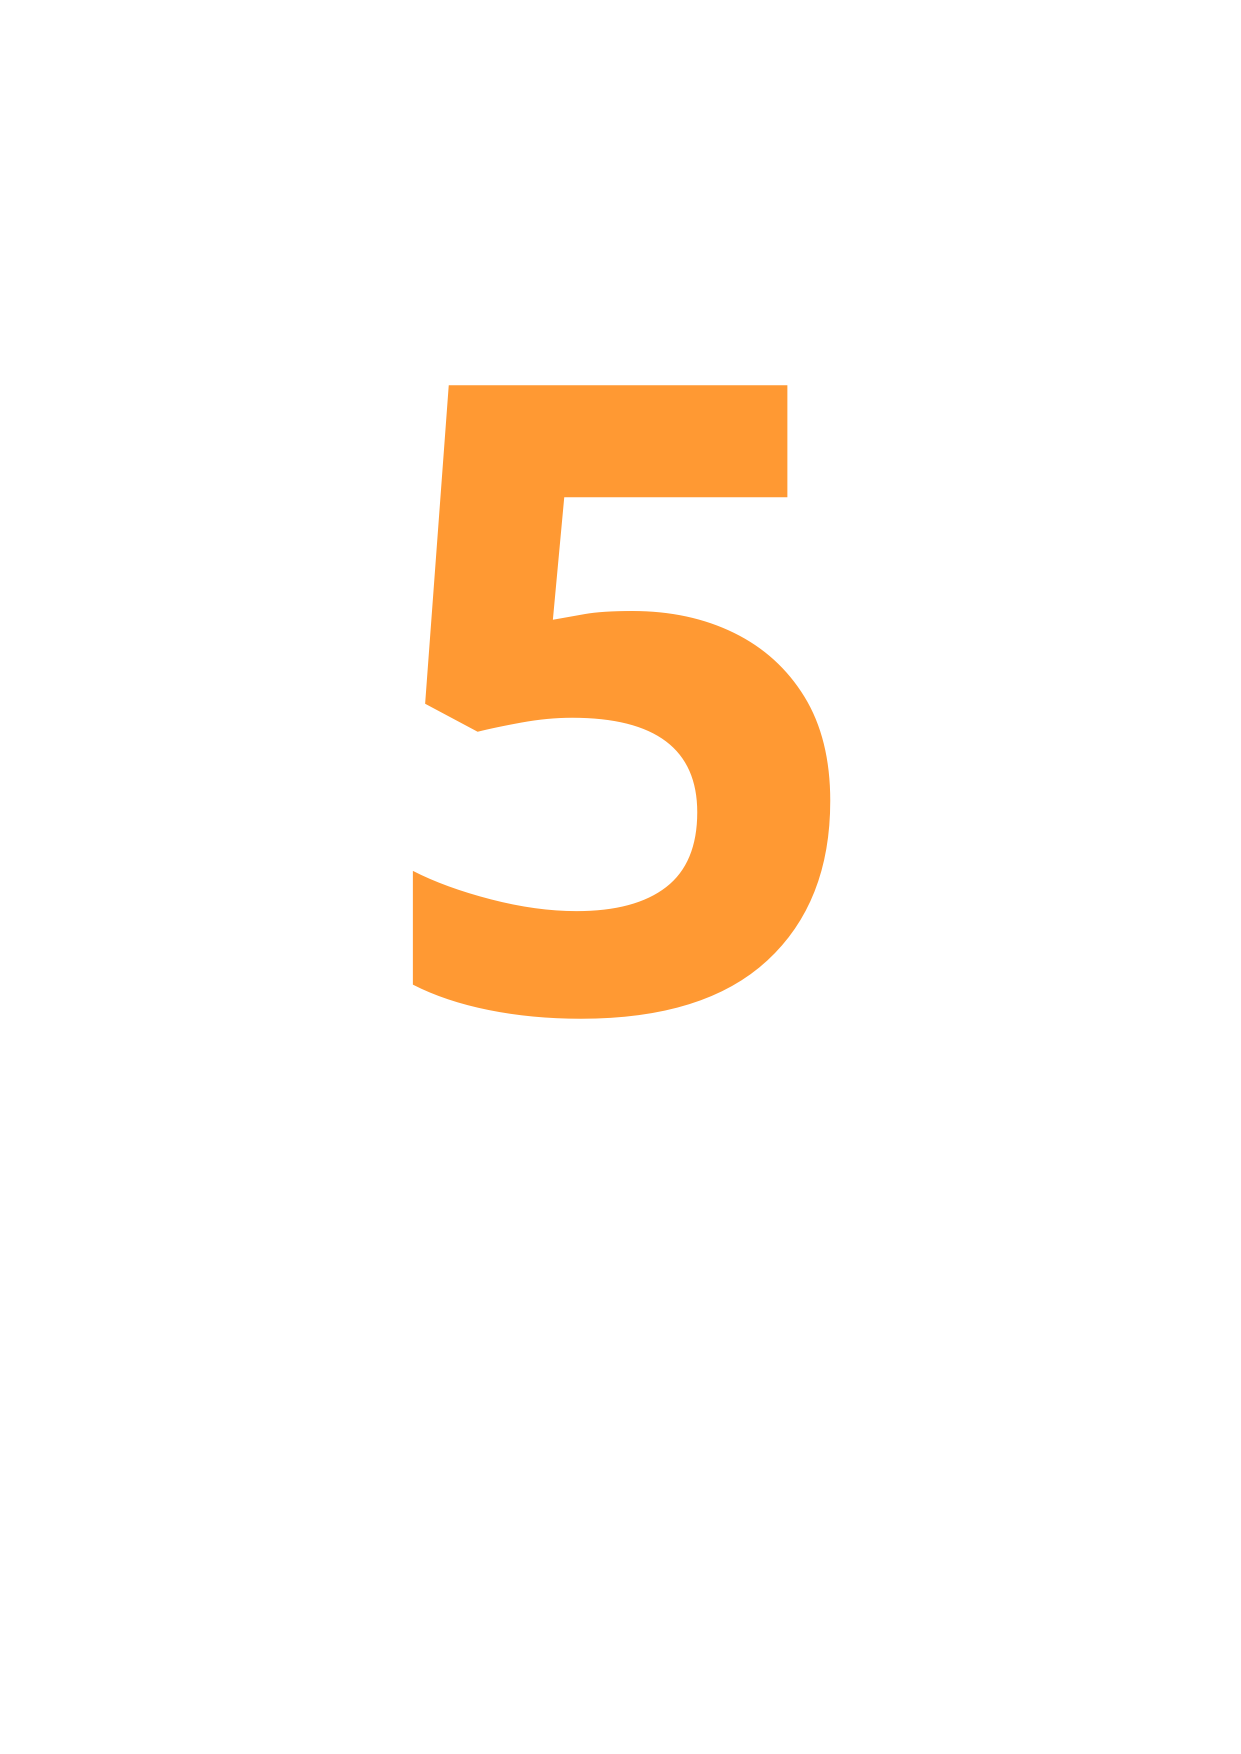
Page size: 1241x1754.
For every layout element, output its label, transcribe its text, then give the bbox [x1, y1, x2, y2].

text 5 [75, 75, 1165, 1267]
